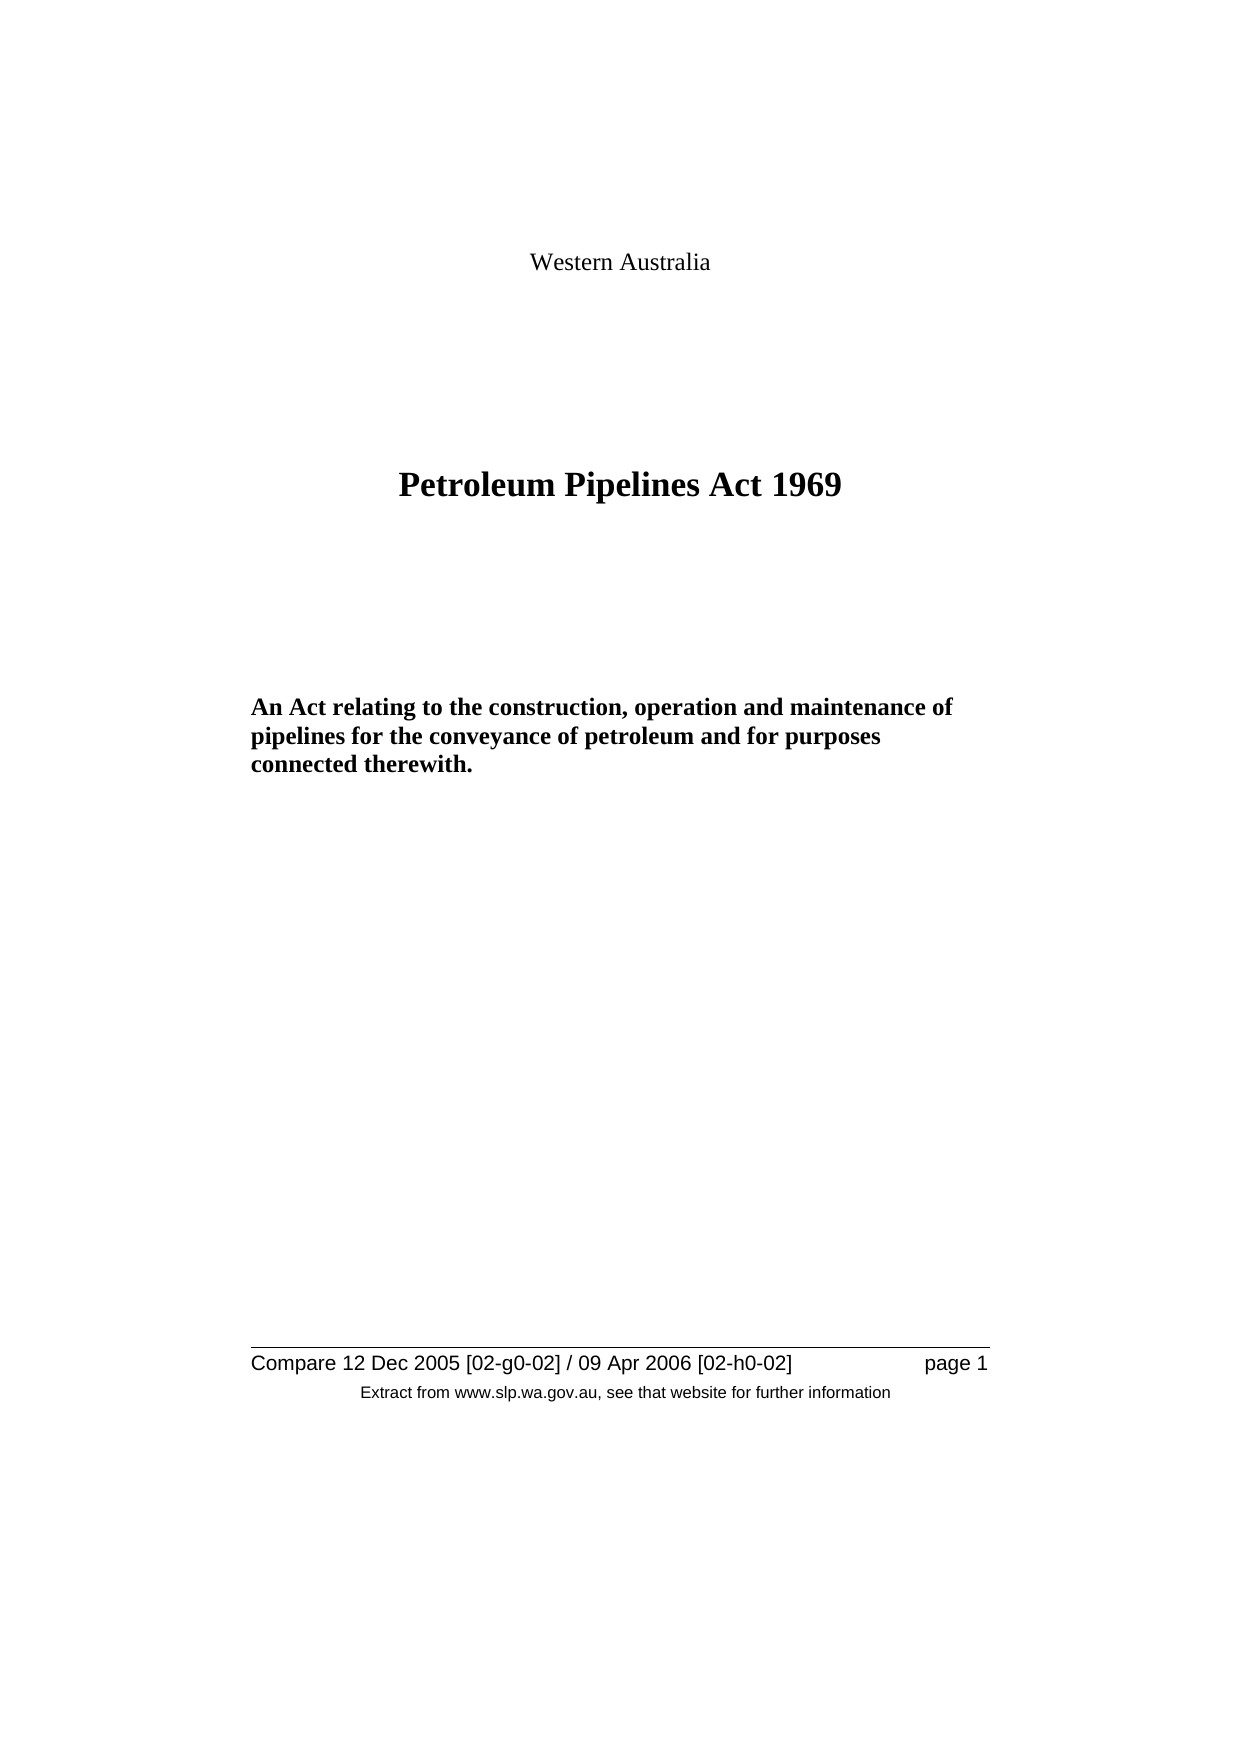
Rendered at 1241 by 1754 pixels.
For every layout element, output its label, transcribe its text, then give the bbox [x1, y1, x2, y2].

title An Act relating to the construction, operation and maintenance of pipelines for the conveyance of petroleum and for purposes connected therewith. [251, 692, 990, 778]
text Western Australia [251, 247, 990, 276]
text Petroleum Pipelines Act 1969 [251, 464, 990, 504]
